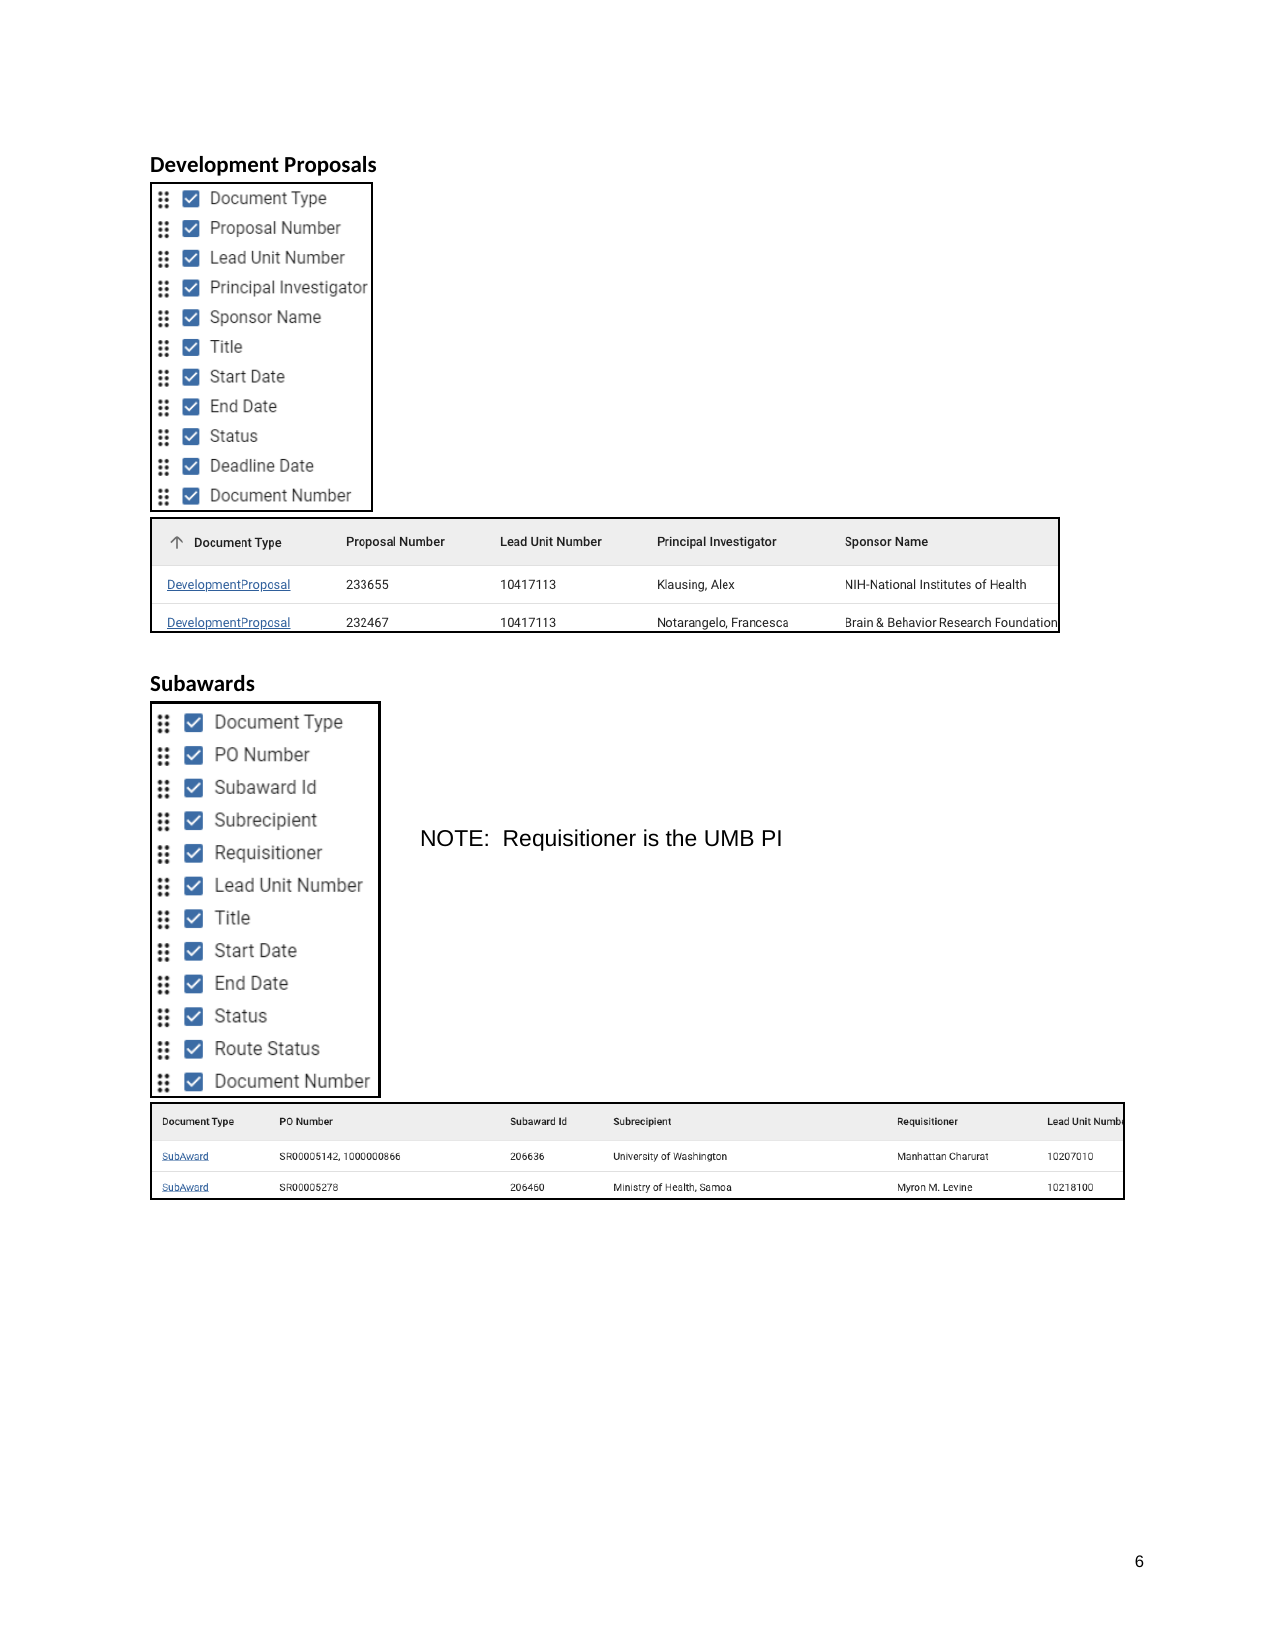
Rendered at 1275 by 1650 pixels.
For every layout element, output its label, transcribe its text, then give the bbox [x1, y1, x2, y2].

text Development Proposals [150, 150, 1144, 178]
picture [152, 184, 371, 510]
picture [152, 519, 1058, 631]
picture [152, 1104, 1123, 1198]
picture [152, 704, 378, 1096]
text Subawards [150, 669, 1144, 697]
